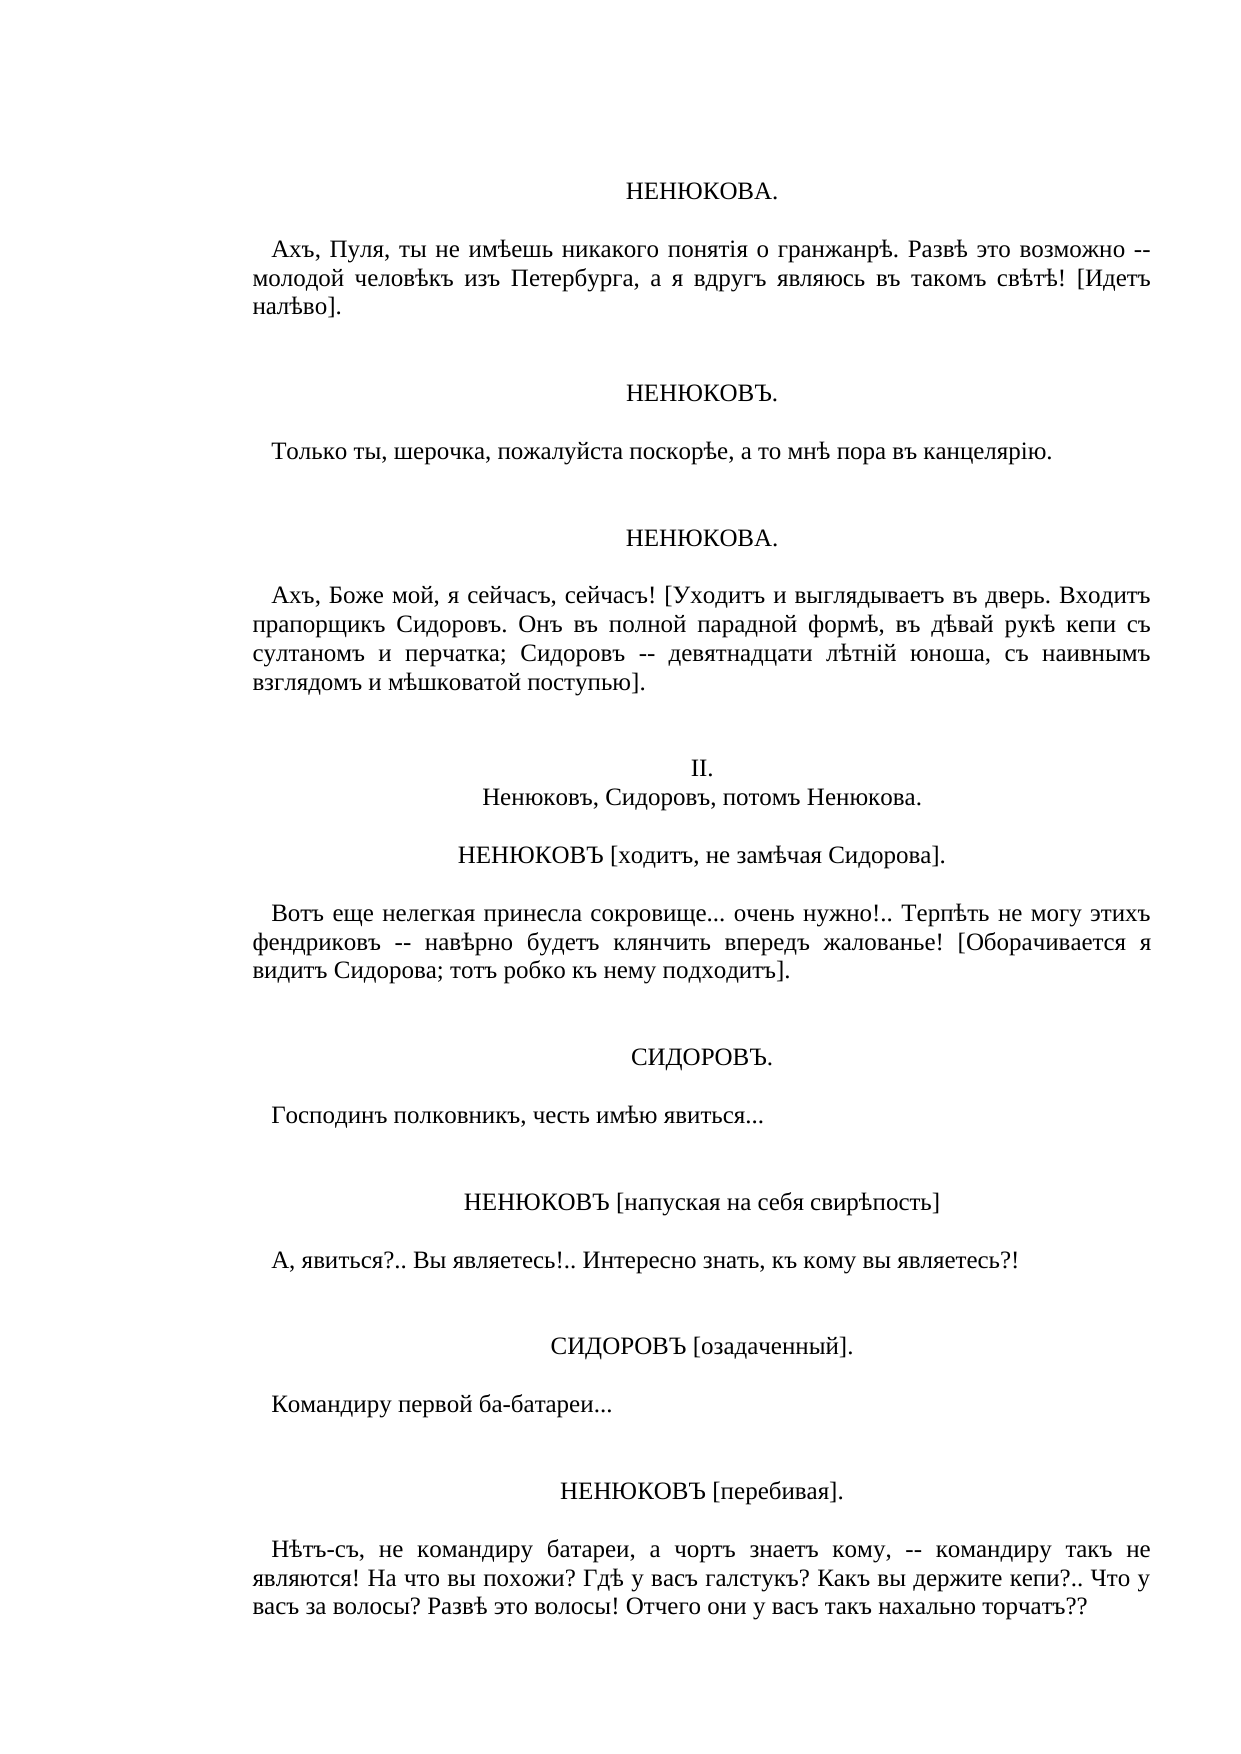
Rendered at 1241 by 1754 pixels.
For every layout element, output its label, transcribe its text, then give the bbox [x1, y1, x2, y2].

text Господинъ полковникъ, честь имѣю явиться... [252, 1100, 1152, 1129]
text Только ты, шерочка, пожалуйста поскорѣе, а то мнѣ пора въ канцелярію. [252, 436, 1152, 465]
text НЕНЮКОВА. [252, 523, 1152, 551]
text СИДОРОВЪ. [252, 1042, 1152, 1071]
text II. Ненюковъ, Сидоровъ, потомъ Ненюкова. [252, 753, 1152, 811]
text Вотъ еще нелегкая принесла сокровище... очень нужно!.. Терпѣть не могу этихъ фендриковъ -- навѣрно будетъ клянчить впередъ жалованье! [Оборачивается я видитъ Сидорова; тотъ робко къ нему подходитъ]. [252, 898, 1152, 984]
text Нѣтъ-съ, не командиру батареи, а чортъ знаетъ кому, -- командиру такъ не являются! На что вы похожи? Гдѣ у васъ галстукъ? Какъ вы держите кепи?.. Что у васъ за волосы? Развѣ это волосы! Отчего они у васъ такъ нахально торчатъ?? [252, 1534, 1152, 1620]
text НЕНЮКОВЪ [перебивая]. [252, 1476, 1152, 1505]
text Ахъ, Пуля, ты не имѣешь никакого понятія о гранжанрѣ. Развѣ это возможно -- молодой человѣкъ изъ Петербурга, а я вдругъ являюсь въ такомъ свѣтѣ! [Идетъ налѣво]. [252, 234, 1152, 320]
text СИДОРОВЪ [озадаченный]. [252, 1331, 1152, 1360]
text НЕНЮКОВЪ. [252, 378, 1152, 407]
text НЕНЮКОВЪ [напуская на себя свирѣпость] [252, 1187, 1152, 1216]
text Ахъ, Боже мой, я сейчасъ, сейчасъ! [Уходитъ и выглядываетъ въ дверь. Входитъ прапорщикъ Сидоровъ. Онъ въ полной парадной формѣ, въ дѣвай рукѣ кепи съ султаномъ и перчатка; Сидоровъ -- девятнадцати лѣтній юноша, съ наивнымъ взглядомъ и мѣшковатой поступью]. [252, 581, 1152, 696]
text Командиру первой ба-батареи... [252, 1389, 1152, 1418]
text А, явиться?.. Вы являетесь!.. Интересно знать, къ кому вы являетесь?! [252, 1245, 1152, 1273]
text НЕНЮКОВЪ [ходитъ, не замѣчая Сидорова]. [252, 840, 1152, 869]
text НЕНЮКОВА. [252, 176, 1152, 205]
